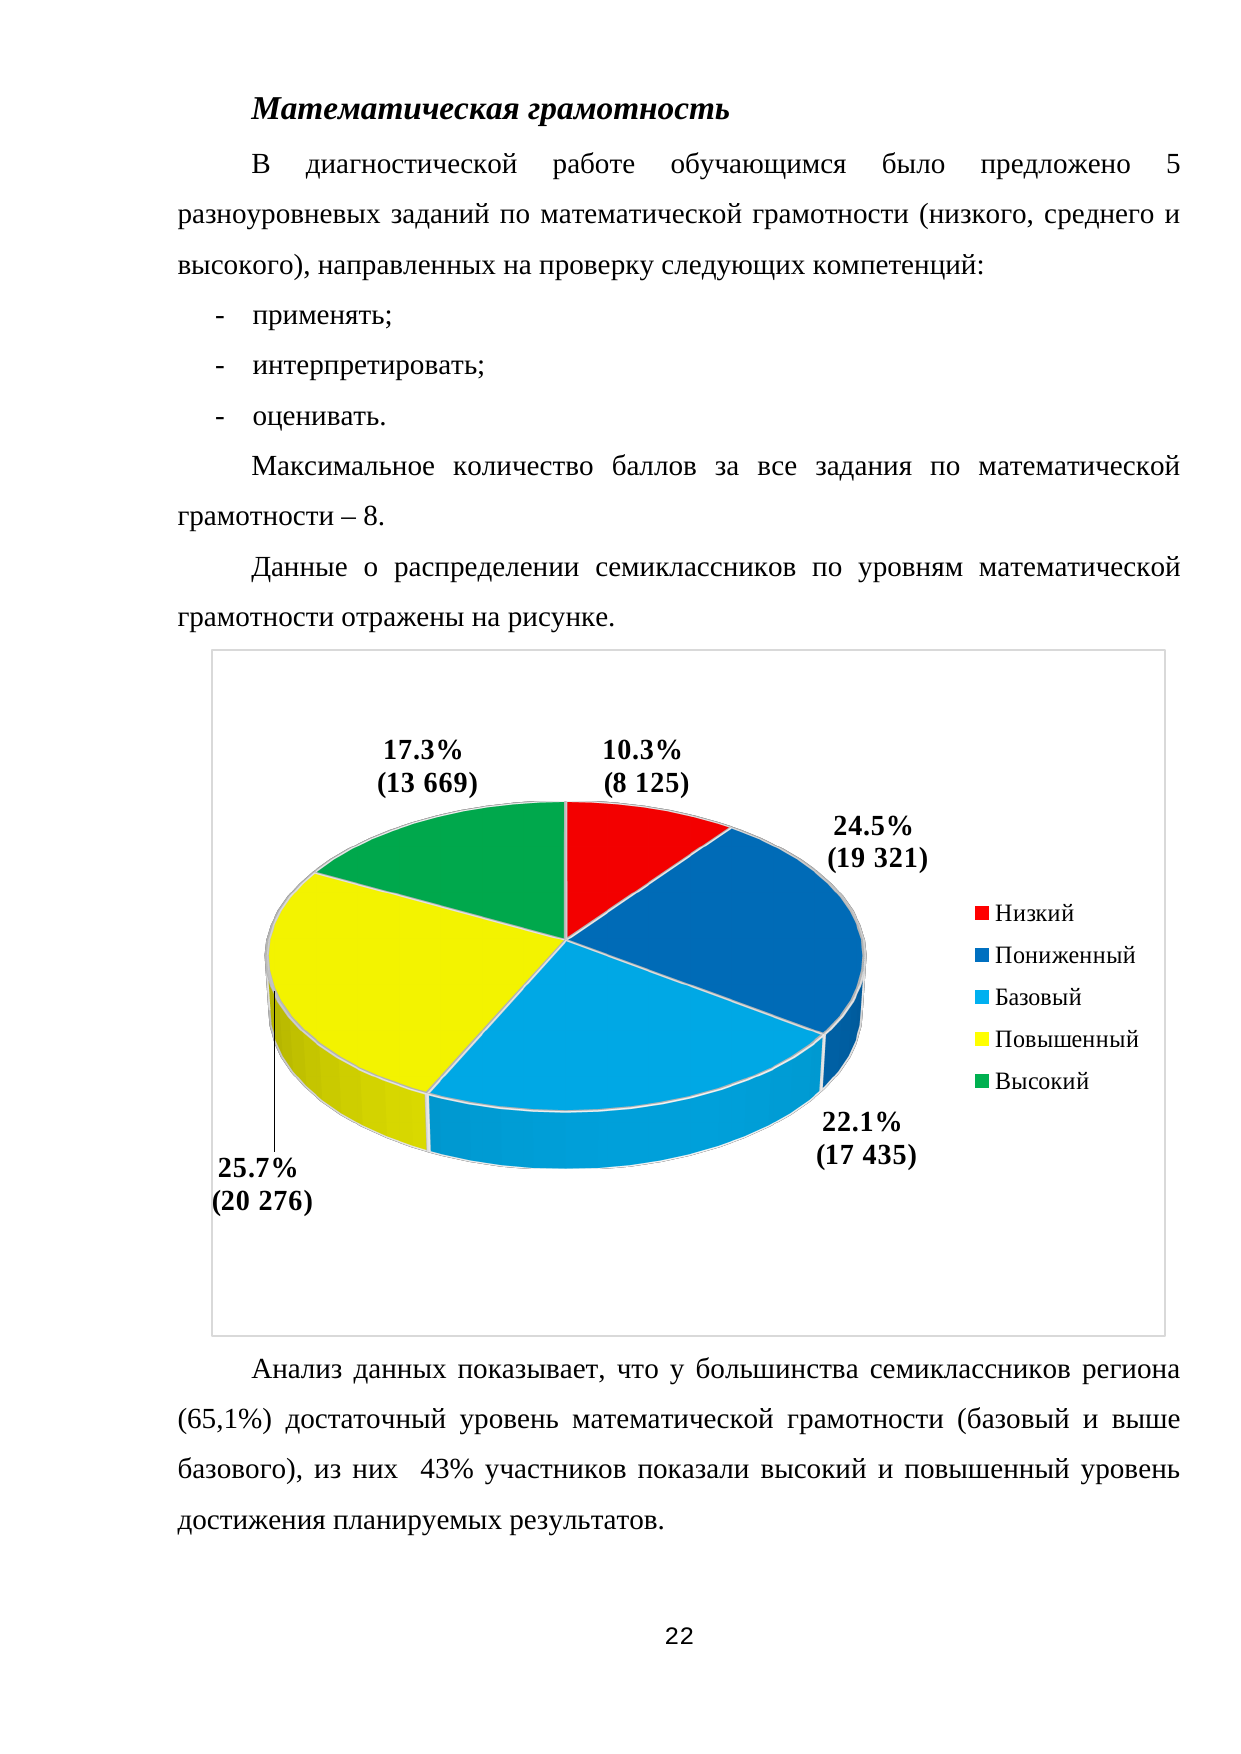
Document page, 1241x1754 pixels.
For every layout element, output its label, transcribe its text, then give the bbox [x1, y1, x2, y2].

list оценивать. [215, 398, 1181, 431]
text В диагностической работе обучающимся было предложено 5 разноуровневых заданий по математической грамотности (низкого, среднего и высокого), направленных на проверку следующих компетенций: [177, 146, 1181, 280]
text Максимальное количество баллов за все задания по математической грамотности – 8. [177, 448, 1181, 532]
list интерпретировать; [215, 347, 1181, 381]
list применять; [215, 297, 1181, 331]
text Данные о распределении семиклассников по уровням математической грамотности отражены на рисунке. [177, 549, 1181, 632]
text Математическая грамотность [177, 89, 1181, 127]
text Анализ данных показывает, что у большинства семиклассников региона (65,1%) достаточный уровень математической грамотности (базовый и выше базового), из них 43% участников показали высокий и повышенный уровень достижения планируемых результатов. [177, 1351, 1181, 1535]
